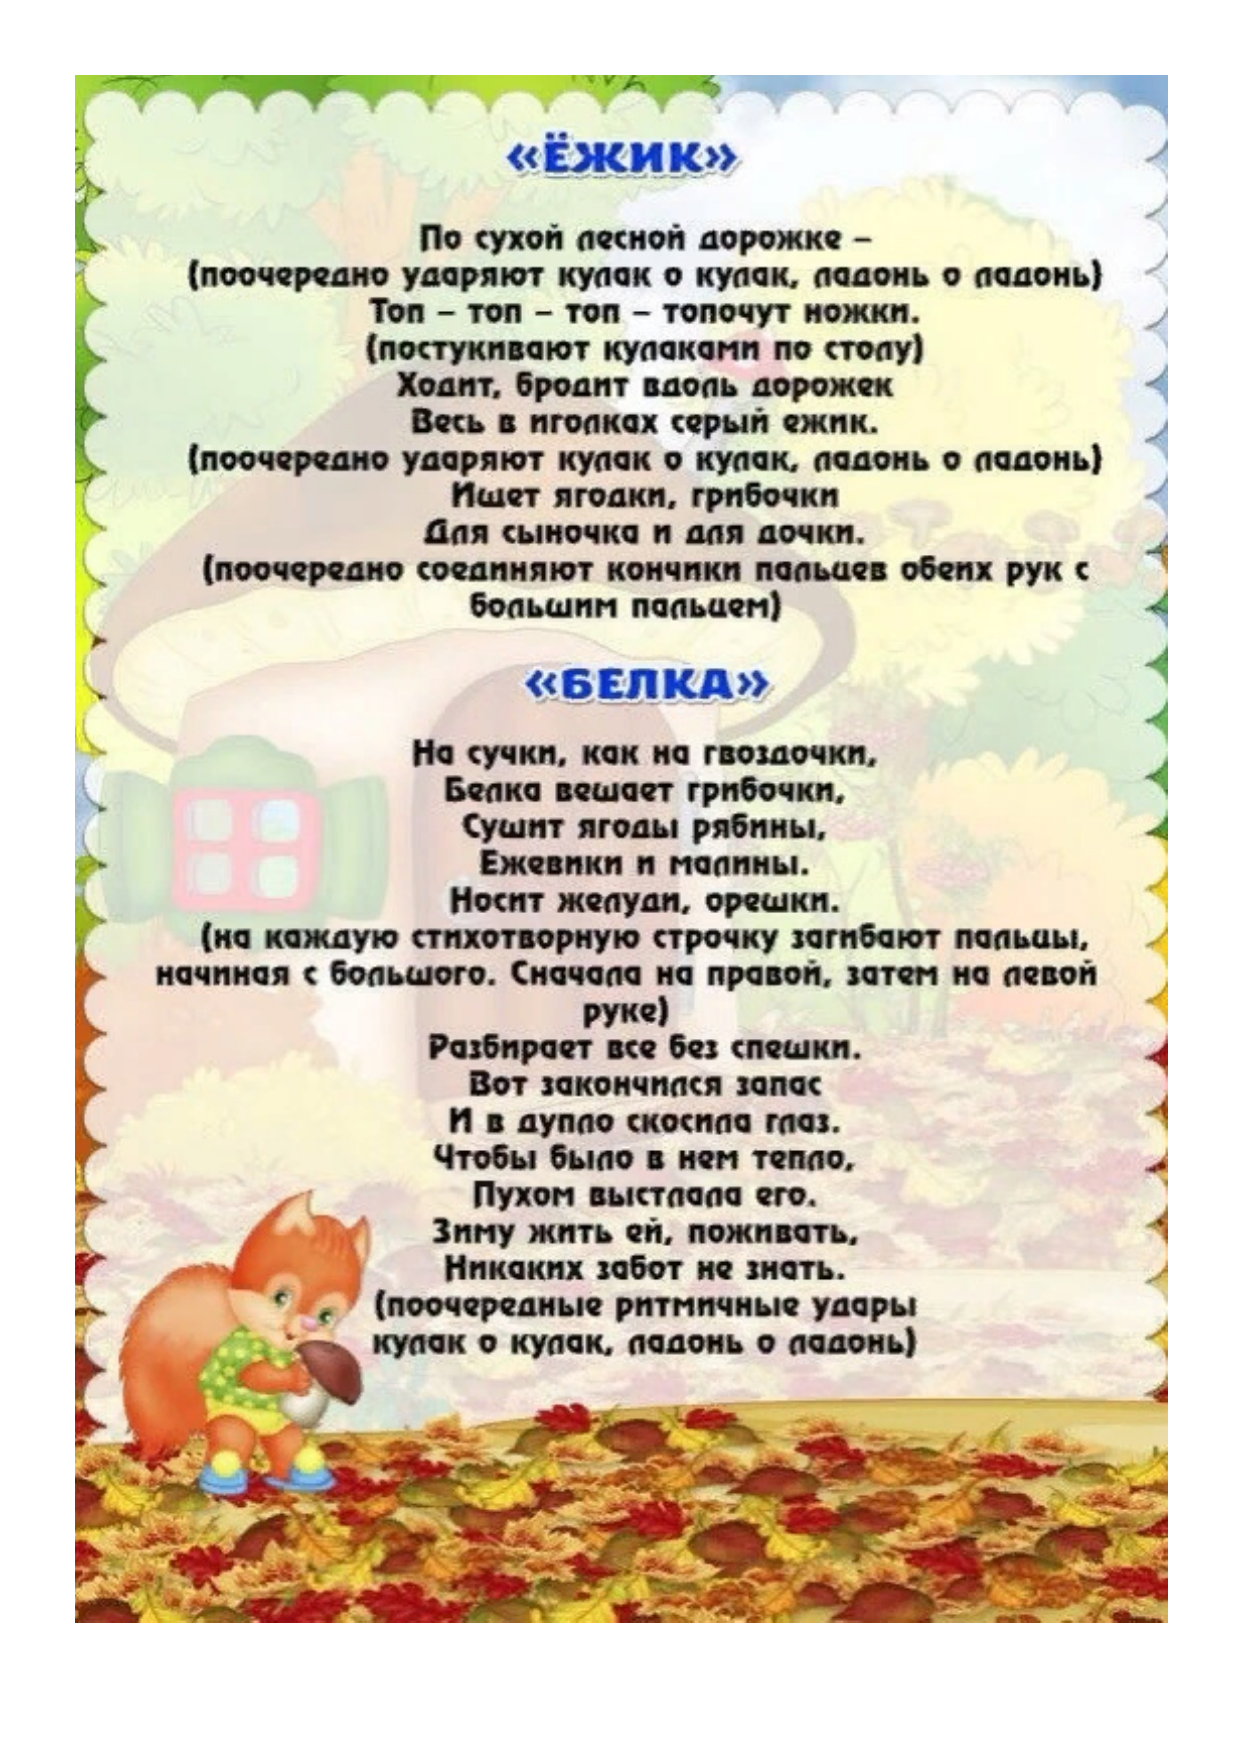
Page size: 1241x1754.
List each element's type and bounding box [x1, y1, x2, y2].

picture [75, 75, 1168, 1623]
